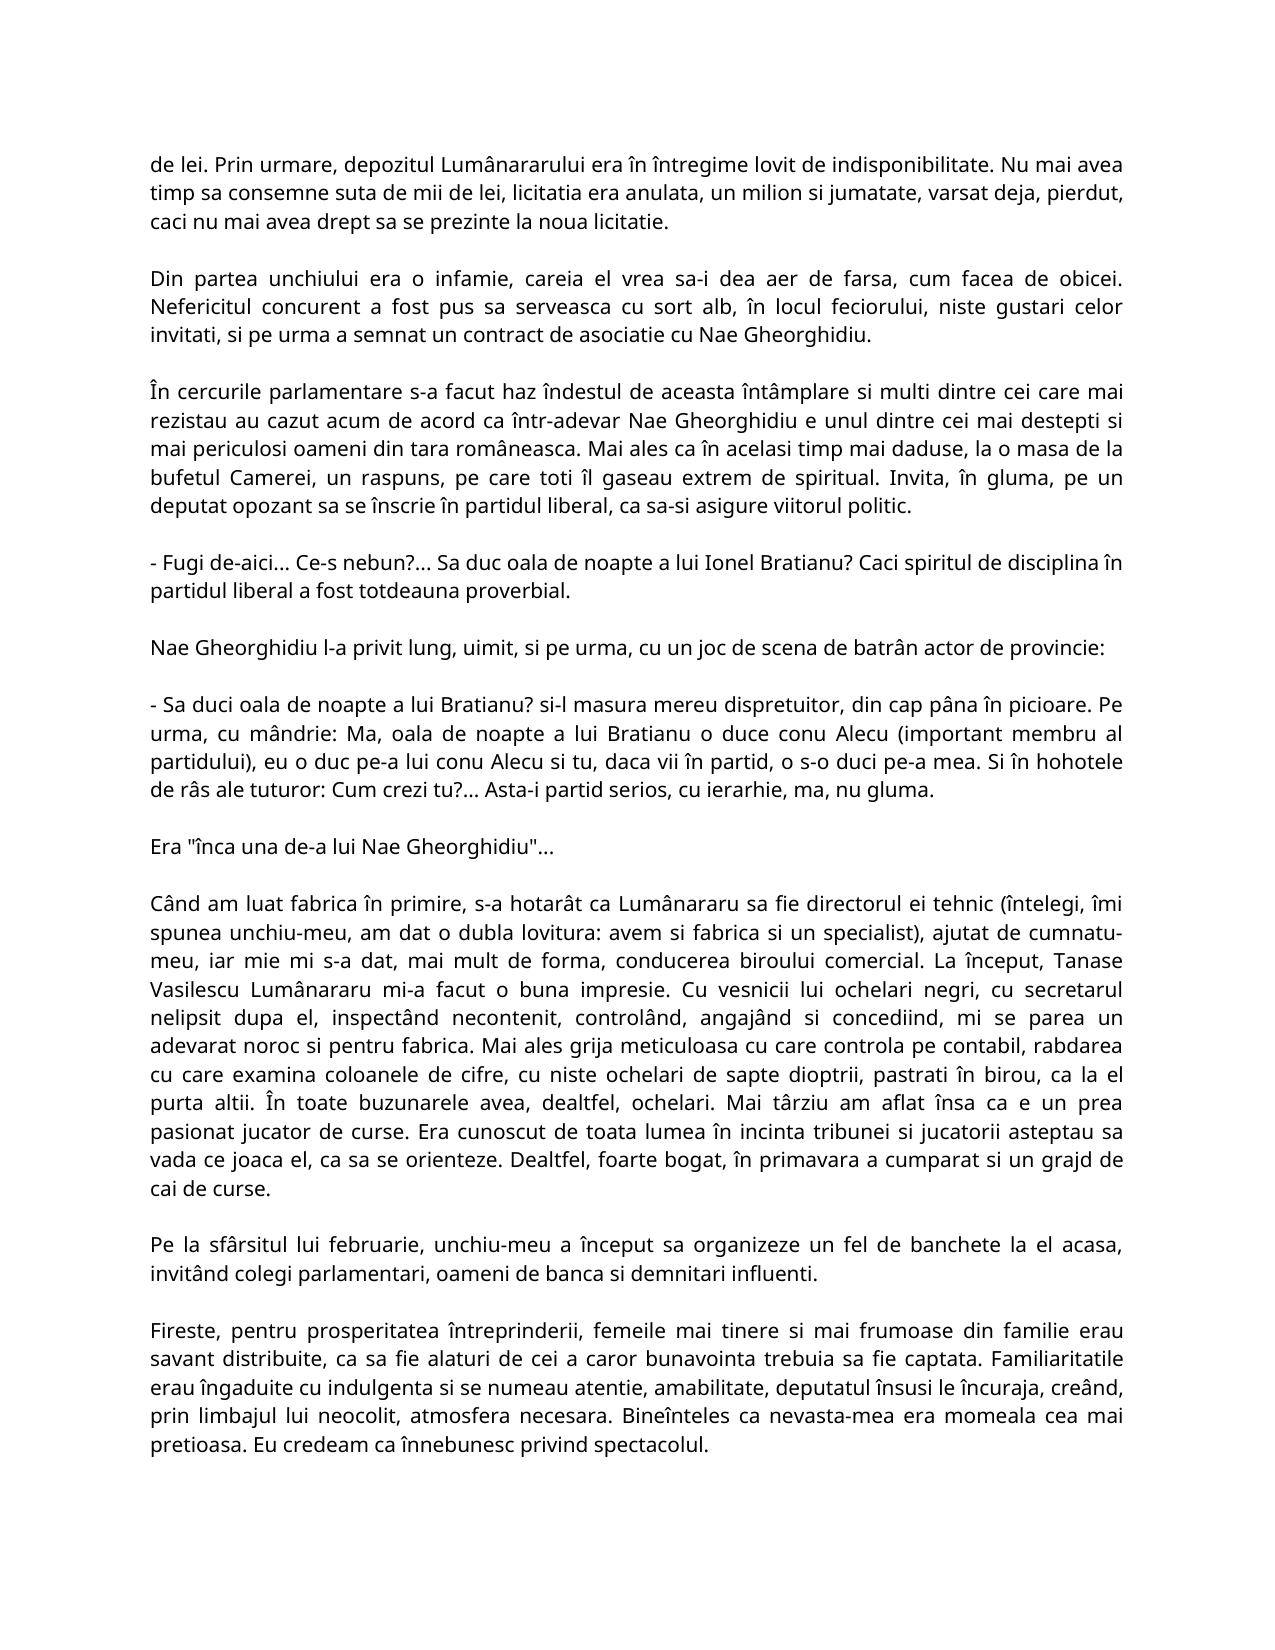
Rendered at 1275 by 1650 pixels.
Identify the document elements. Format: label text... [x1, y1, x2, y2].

text Pe la sfârsitul lui februarie, unchiu-meu a început sa organizeze un fel de banchete la el acasa, invitând colegi parlamentari, oameni de banca si demnitari influenti. [150, 1231, 1125, 1287]
text - Sa duci oala de noapte a lui Bratianu? si-l masura mereu dispretuitor, din cap pâna în picioare. Pe urma, cu mândrie: Ma, oala de noapte a lui Bratianu o duce conu Alecu (important membru al partidului), eu o duc pe-a lui conu Alecu si tu, daca vii în partid, o s-o duci pe-a mea. Si în hohotele de râs ale tuturor: Cum crezi tu?... Asta-i partid serios, cu ierarhie, ma, nu gluma. [150, 690, 1125, 804]
text Fireste, pentru prosperitatea întreprinderii, femeile mai tinere si mai frumoase din familie erau savant distribuite, ca sa fie alaturi de cei a caror bunavointa trebuia sa fie captata. Familiaritatile erau îngaduite cu indulgenta si se numeau atentie, amabilitate, deputatul însusi le încuraja, creând, prin limbajul lui neocolit, atmosfera necesara. Bineînteles ca nevasta-mea era momeala cea mai pretioasa. Eu credeam ca înnebunesc privind spectacolul. [150, 1316, 1125, 1458]
text Din partea unchiului era o infamie, careia el vrea sa-i dea aer de farsa, cum facea de obicei. Nefericitul concurent a fost pus sa serveasca cu sort alb, în locul feciorului, niste gustari celor invitati, si pe urma a semnat un contract de asociatie cu Nae Gheorghidiu. [150, 264, 1125, 349]
text Când am luat fabrica în primire, s-a hotarât ca Lumânararu sa fie directorul ei tehnic (întelegi, îmi spunea unchiu-meu, am dat o dubla lovitura: avem si fabrica si un specialist), ajutat de cumnatu-meu, iar mie mi s-a dat, mai mult de forma, conducerea biroului comercial. La început, Tanase Vasilescu Lumânararu mi-a facut o buna impresie. Cu vesnicii lui ochelari negri, cu secretarul nelipsit dupa el, inspectând necontenit, controlând, angajând si concediind, mi se parea un adevarat noroc si pentru fabrica. Mai ales grija meticuloasa cu care controla pe contabil, rabdarea cu care examina coloanele de cifre, cu niste ochelari de sapte dioptrii, pastrati în birou, ca la el purta altii. În toate buzunarele avea, dealtfel, ochelari. Mai târziu am aflat însa ca e un prea pasionat jucator de curse. Era cunoscut de toata lumea în incinta tribunei si jucatorii asteptau sa vada ce joaca el, ca sa se orienteze. Dealtfel, foarte bogat, în primavara a cumparat si un grajd de cai de curse. [150, 889, 1125, 1202]
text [150, 150, 1125, 235]
text În cercurile parlamentare s-a facut haz îndestul de aceasta întâmplare si multi dintre cei care mai rezistau au cazut acum de acord ca într-adevar Nae Gheorghidiu e unul dintre cei mai destepti si mai periculosi oameni din tara româneasca. Mai ales ca în acelasi timp mai daduse, la o masa de la bufetul Camerei, un raspuns, pe care toti îl gaseau extrem de spiritual. Invita, în gluma, pe un deputat opozant sa se înscrie în partidul liberal, ca sa-si asigure viitorul politic. [150, 377, 1125, 520]
text Nae Gheorghidiu l-a privit lung, uimit, si pe urma, cu un joc de scena de batrân actor de provincie: [150, 633, 1125, 662]
text Era "înca una de-a lui Nae Gheorghidiu"... [150, 832, 1125, 861]
text - Fugi de-aici... Ce-s nebun?... Sa duc oala de noapte a lui Ionel Bratianu? Caci spiritul de disciplina în partidul liberal a fost totdeauna proverbial. [150, 548, 1125, 605]
